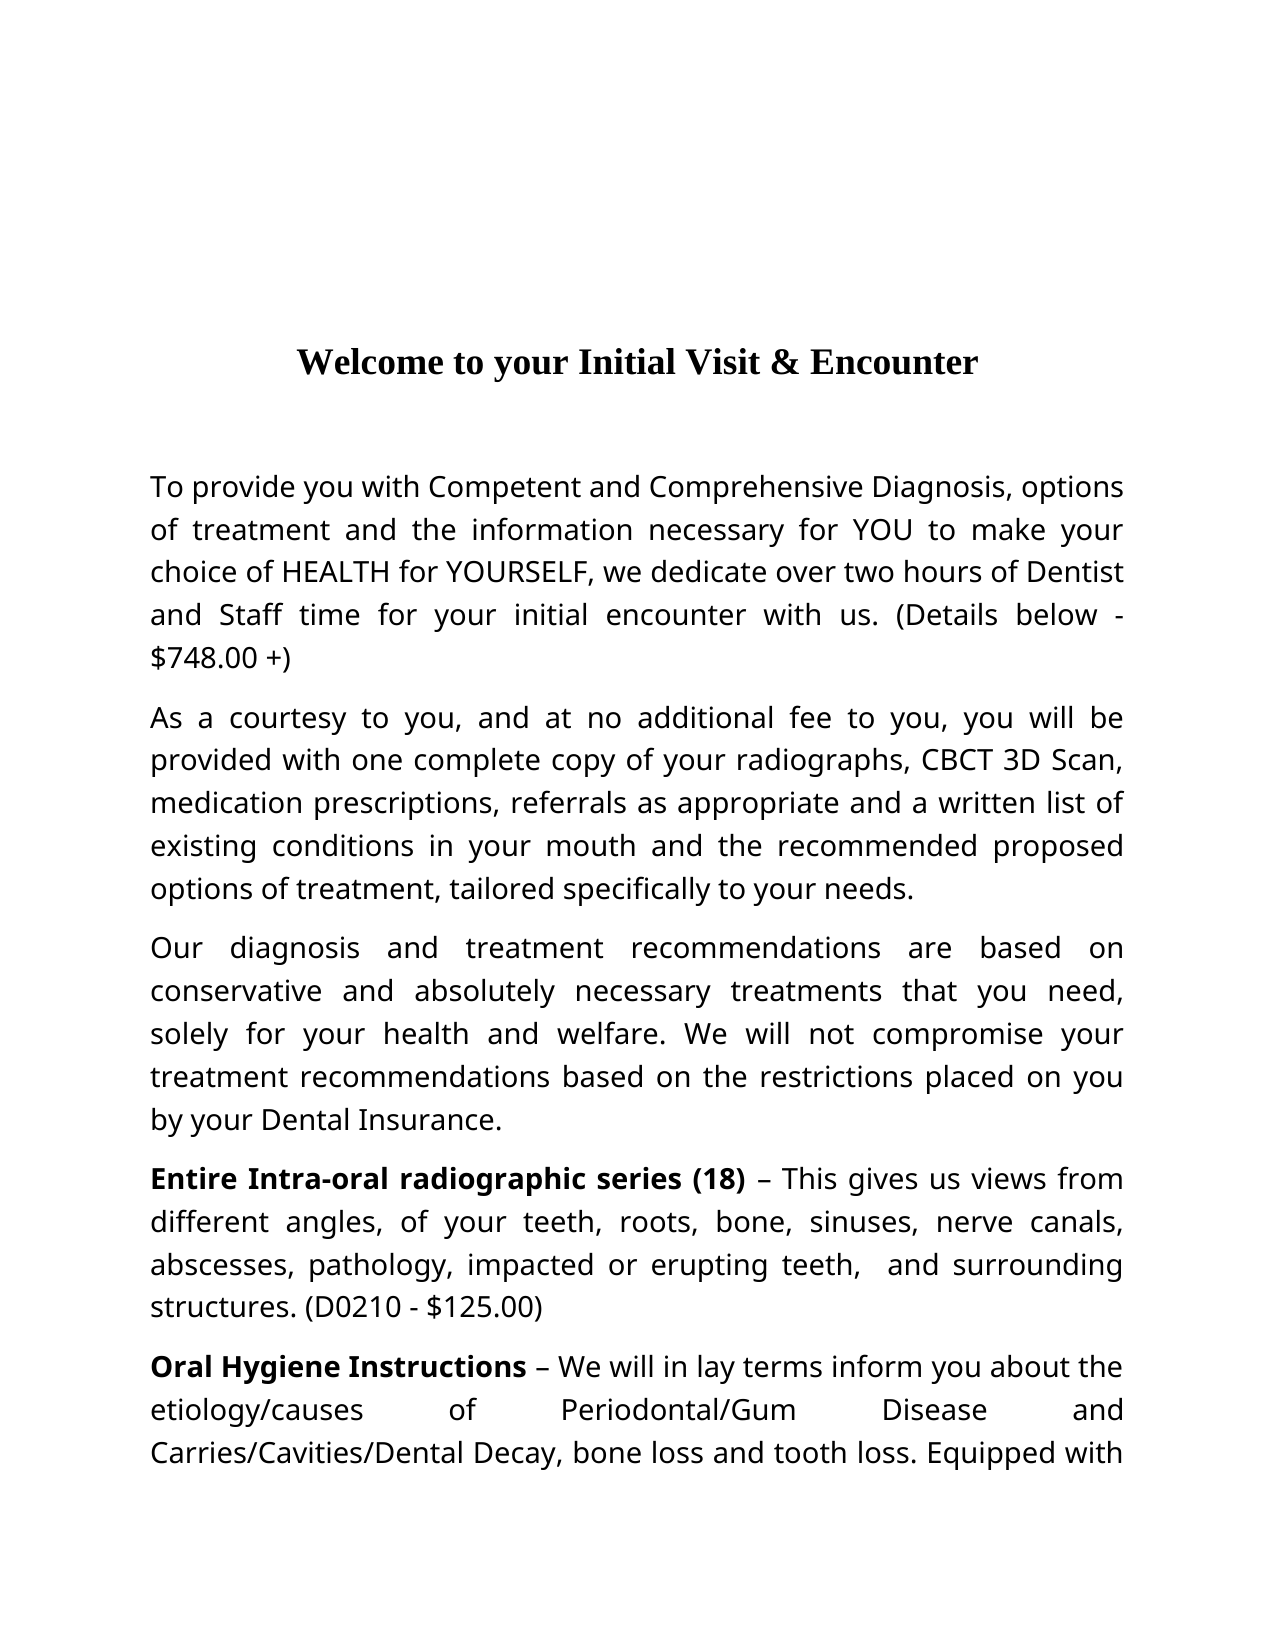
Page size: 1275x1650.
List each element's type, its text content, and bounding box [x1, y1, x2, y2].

text To provide you with Competent and Comprehensive Diagnosis, options of treatment and the information necessary for YOU to make your choice of HEALTH for YOURSELF, we dedicate over two hours of Dentist and Staff time for your initial encounter with us. (Details below - $748.00 +) [150, 466, 1125, 677]
text Our diagnosis and treatment recommendations are based on conservative and absolutely necessary treatments that you need, solely for your health and welfare. We will not compromise your treatment recommendations based on the restrictions placed on you by your Dental Insurance. [150, 928, 1125, 1138]
text Welcome to your Initial Visit & Encounter [150, 340, 1125, 383]
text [150, 1346, 1125, 1472]
text As a courtesy to you, and at no additional fee to you, you will be provided with one complete copy of your radiographs, CBCT 3D Scan, medication prescriptions, referrals as appropriate and a written list of existing conditions in your mouth and the recommended proposed options of treatment, tailored specifically to your needs. [150, 697, 1125, 908]
text Entire Intra-oral radiographic series (18) – This gives us views from different angles, of your teeth, roots, bone, sinuses, nerve canals, abscesses, pathology, impacted or erupting teeth, and surrounding structures. (D0210 - $125.00) [150, 1158, 1125, 1326]
